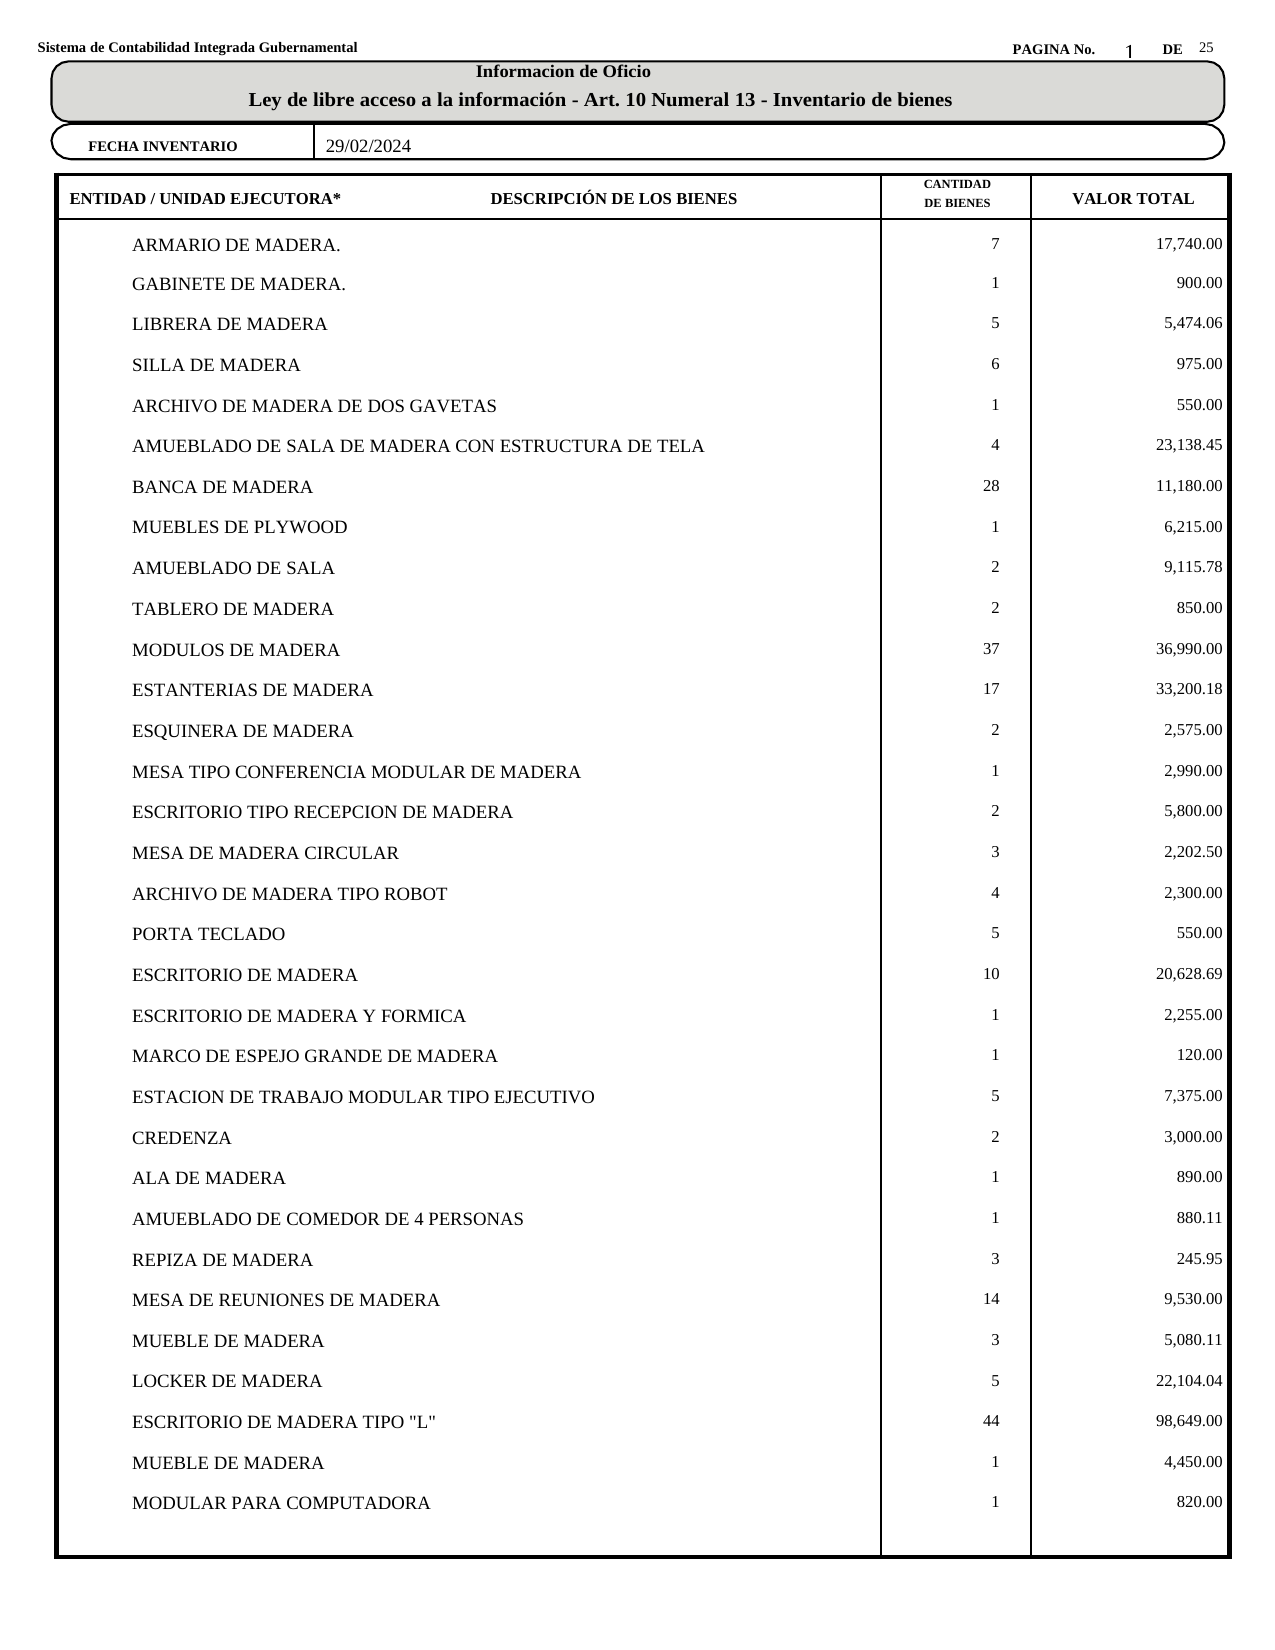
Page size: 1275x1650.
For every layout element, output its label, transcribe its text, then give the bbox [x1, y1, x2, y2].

table_header ENTIDAD / UNIDAD EJECUTORA* DESCRIPCIÓN DE LOS BIENES [59, 176, 880, 218]
table_cell 5,474.06 [1032, 304, 1227, 344]
table_cell 5 [882, 1077, 1030, 1117]
table_cell 5 [882, 1361, 1030, 1402]
table_cell MARCO DE ESPEJO GRANDE DE MADERA [59, 1036, 880, 1077]
table_cell 44 [882, 1402, 1030, 1442]
table_cell 890.00 [1032, 1158, 1227, 1199]
table_cell 17,740.00 [1032, 220, 1227, 263]
table_cell MODULAR PARA COMPUTADORA [59, 1483, 880, 1555]
table_cell 2,255.00 [1032, 995, 1227, 1036]
table_cell 22,104.04 [1032, 1361, 1227, 1402]
table_cell ESTANTERIAS DE MADERA [59, 670, 880, 711]
table_cell 1 [882, 507, 1030, 548]
table_cell 4 [882, 873, 1030, 914]
table_cell 1 [882, 263, 1030, 304]
table_cell 1 [882, 385, 1030, 426]
table_cell AMUEBLADO DE COMEDOR DE 4 PERSONAS [59, 1199, 880, 1239]
table_cell 4,450.00 [1032, 1443, 1227, 1483]
table_cell MODULOS DE MADERA [59, 629, 880, 670]
table_cell 1 [882, 1443, 1030, 1483]
table_cell 5 [882, 914, 1030, 955]
table_cell 7,375.00 [1032, 1077, 1227, 1117]
table_cell 10 [882, 955, 1030, 995]
table_cell AMUEBLADO DE SALA DE MADERA CON ESTRUCTURA DE TELA [59, 426, 880, 467]
table_cell 98,649.00 [1032, 1402, 1227, 1442]
table_cell 880.11 [1032, 1199, 1227, 1239]
table_cell 2 [882, 792, 1030, 833]
table_cell 2,300.00 [1032, 873, 1227, 914]
table_cell 900.00 [1032, 263, 1227, 304]
table_cell 1 [882, 1158, 1030, 1199]
table_cell ESCRITORIO DE MADERA [59, 955, 880, 995]
table_cell 6 [882, 345, 1030, 385]
table_cell 2 [882, 548, 1030, 588]
table_cell MUEBLES DE PLYWOOD [59, 507, 880, 548]
table_cell 245.95 [1032, 1239, 1227, 1280]
table_cell ALA DE MADERA [59, 1158, 880, 1199]
table_cell LIBRERA DE MADERA [59, 304, 880, 344]
table_cell 2,990.00 [1032, 751, 1227, 792]
table_cell ESQUINERA DE MADERA [59, 711, 880, 751]
table_cell 1 [882, 1036, 1030, 1077]
table_cell ARCHIVO DE MADERA DE DOS GAVETAS [59, 385, 880, 426]
table_cell 550.00 [1032, 385, 1227, 426]
table_cell MESA DE MADERA CIRCULAR [59, 833, 880, 873]
table_cell 2 [882, 589, 1030, 629]
table_cell ESCRITORIO DE MADERA Y FORMICA [59, 995, 880, 1036]
table_cell 7 [882, 220, 1030, 263]
table_cell 17 [882, 670, 1030, 711]
table_cell 36,990.00 [1032, 629, 1227, 670]
table_header VALOR TOTAL [1032, 176, 1227, 218]
table_cell 120.00 [1032, 1036, 1227, 1077]
table_cell 14 [882, 1280, 1030, 1321]
table_cell REPIZA DE MADERA [59, 1239, 880, 1280]
table_cell 3 [882, 1321, 1030, 1361]
table_cell MESA DE REUNIONES DE MADERA [59, 1280, 880, 1321]
table_cell SILLA DE MADERA [59, 345, 880, 385]
table_cell 2 [882, 1118, 1030, 1158]
table_cell 4 [882, 426, 1030, 467]
table_cell 3,000.00 [1032, 1118, 1227, 1158]
table_cell 28 [882, 467, 1030, 507]
table_cell 1 [882, 995, 1030, 1036]
table_cell 850.00 [1032, 589, 1227, 629]
table_cell PORTA TECLADO [59, 914, 880, 955]
table_cell ESCRITORIO DE MADERA TIPO "L" [59, 1402, 880, 1442]
table_cell 5,080.11 [1032, 1321, 1227, 1361]
table_cell TABLERO DE MADERA [59, 589, 880, 629]
table_cell 9,530.00 [1032, 1280, 1227, 1321]
table_cell 6,215.00 [1032, 507, 1227, 548]
table_cell 5,800.00 [1032, 792, 1227, 833]
table_cell BANCA DE MADERA [59, 467, 880, 507]
table_cell MUEBLE DE MADERA [59, 1443, 880, 1483]
table_cell 33,200.18 [1032, 670, 1227, 711]
table_cell 2,202.50 [1032, 833, 1227, 873]
table_cell 1 [882, 751, 1030, 792]
table_cell 23,138.45 [1032, 426, 1227, 467]
table_cell LOCKER DE MADERA [59, 1361, 880, 1402]
table_cell GABINETE DE MADERA. [59, 263, 880, 304]
table_cell 9,115.78 [1032, 548, 1227, 588]
table_cell 3 [882, 833, 1030, 873]
table_cell 1 [882, 1483, 1030, 1555]
table_cell 5 [882, 304, 1030, 344]
table_cell 3 [882, 1239, 1030, 1280]
table_cell MUEBLE DE MADERA [59, 1321, 880, 1361]
table_cell 11,180.00 [1032, 467, 1227, 507]
table_cell 2,575.00 [1032, 711, 1227, 751]
table_cell ESCRITORIO TIPO RECEPCION DE MADERA [59, 792, 880, 833]
table_cell 975.00 [1032, 345, 1227, 385]
table_cell ARMARIO DE MADERA. [59, 220, 880, 263]
table_cell CREDENZA [59, 1118, 880, 1158]
table_cell MESA TIPO CONFERENCIA MODULAR DE MADERA [59, 751, 880, 792]
table_cell 1 [882, 1199, 1030, 1239]
table_cell ARCHIVO DE MADERA TIPO ROBOT [59, 873, 880, 914]
table_cell 2 [882, 711, 1030, 751]
table_cell 20,628.69 [1032, 955, 1227, 995]
table_cell ESTACION DE TRABAJO MODULAR TIPO EJECUTIVO [59, 1077, 880, 1117]
table_cell AMUEBLADO DE SALA [59, 548, 880, 588]
table_cell 550.00 [1032, 914, 1227, 955]
table_cell 37 [882, 629, 1030, 670]
table_cell 820.00 [1032, 1483, 1227, 1555]
table_header CANTIDAD DE BIENES [882, 176, 1030, 218]
